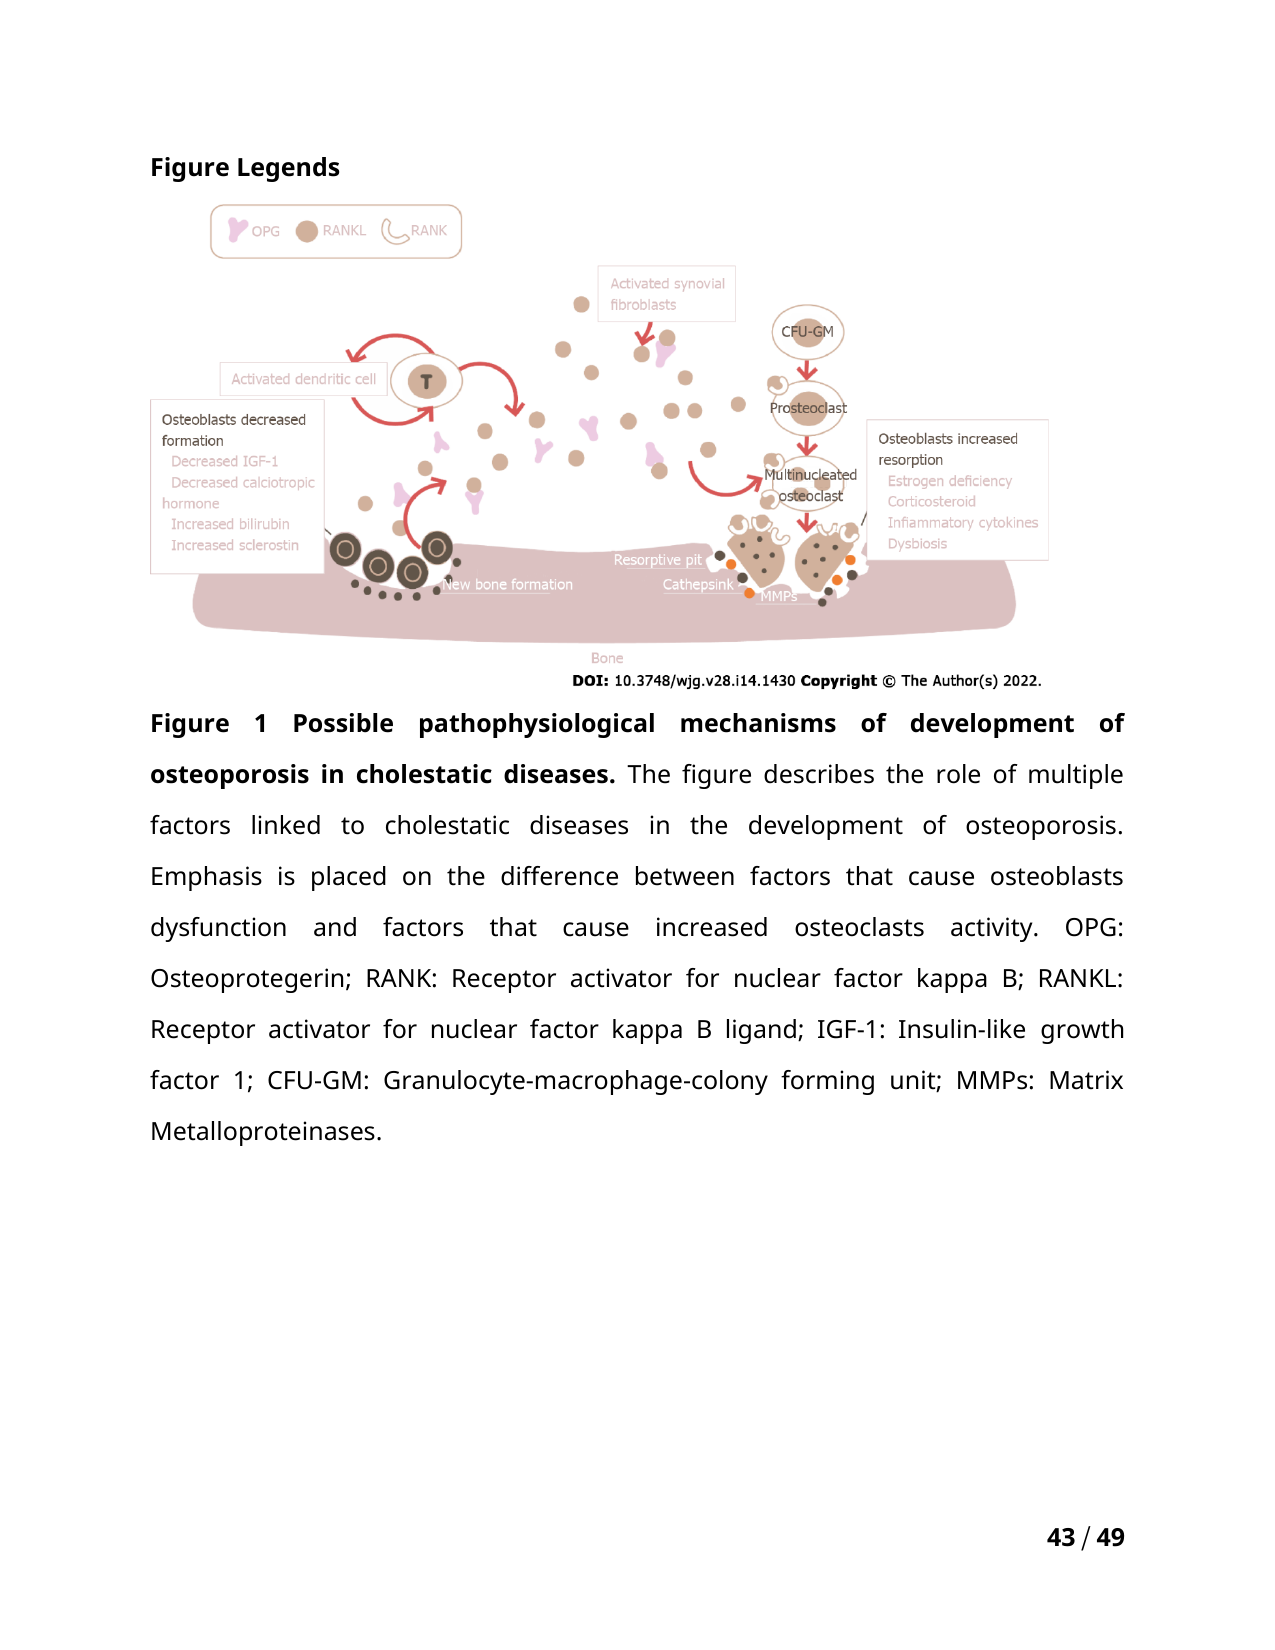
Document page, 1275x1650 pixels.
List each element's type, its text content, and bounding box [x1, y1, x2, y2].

text Figure 1 Possible pathophysiological mechanisms of development of osteoporosis in cholestatic diseases. The figure describes the role of multiple factors linked to cholestatic diseases in the development of osteoporosis. Emphasis is placed on the difference between factors that cause osteoblasts dysfunction and factors that cause increased osteoclasts activity. OPG: Osteoprotegerin; RANK: Receptor activator for nuclear factor kappa B; RANKL: Receptor activator for nuclear factor kappa B ligand; IGF-1: Insulin-like growth factor 1; CFU-GM: Granulocyte-macrophage-colony forming unit; MMPs: Matrix Metalloproteinases. [150, 706, 1125, 1148]
text Figure Legends [150, 150, 1125, 184]
picture [150, 201, 1049, 692]
